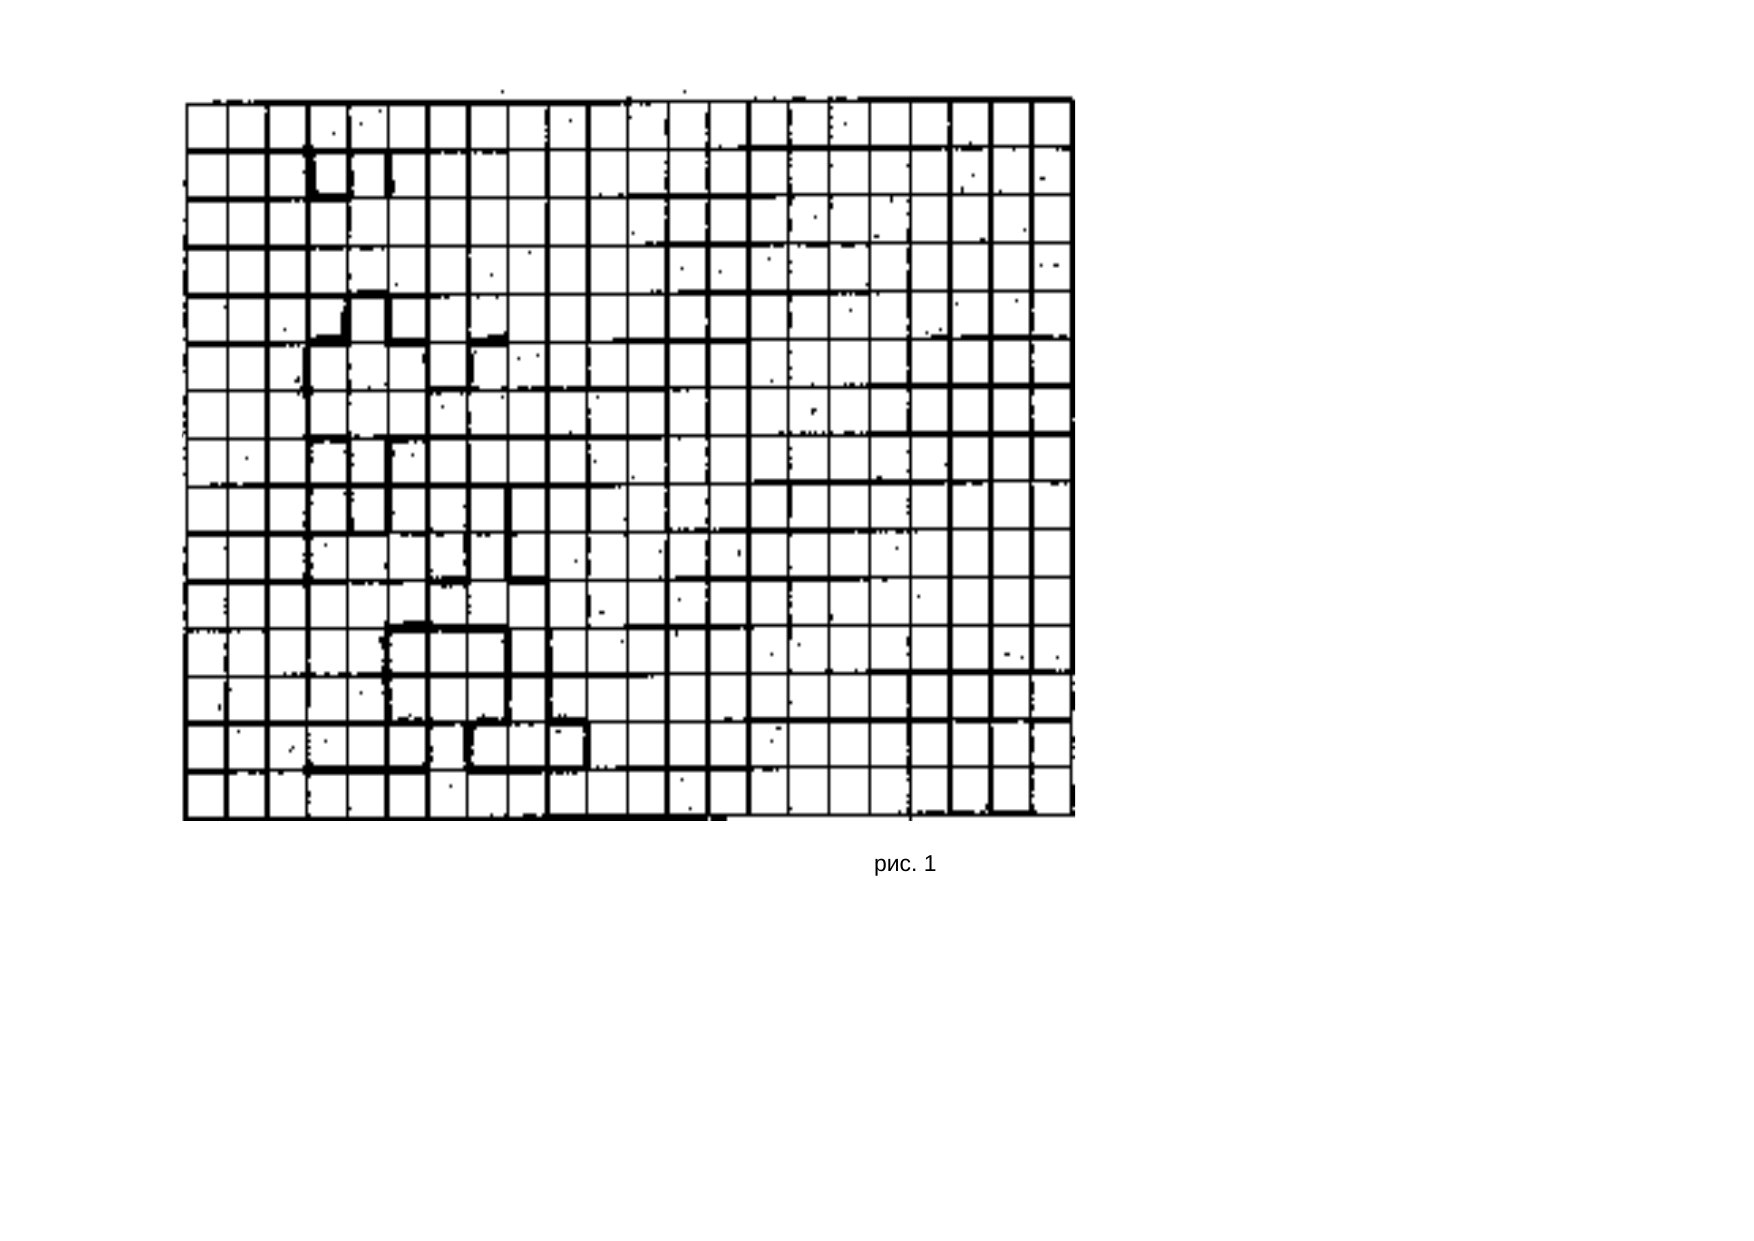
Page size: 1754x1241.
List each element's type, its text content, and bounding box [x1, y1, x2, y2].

text рис. 1 [118, 850, 1636, 877]
picture [181, 88, 1076, 821]
